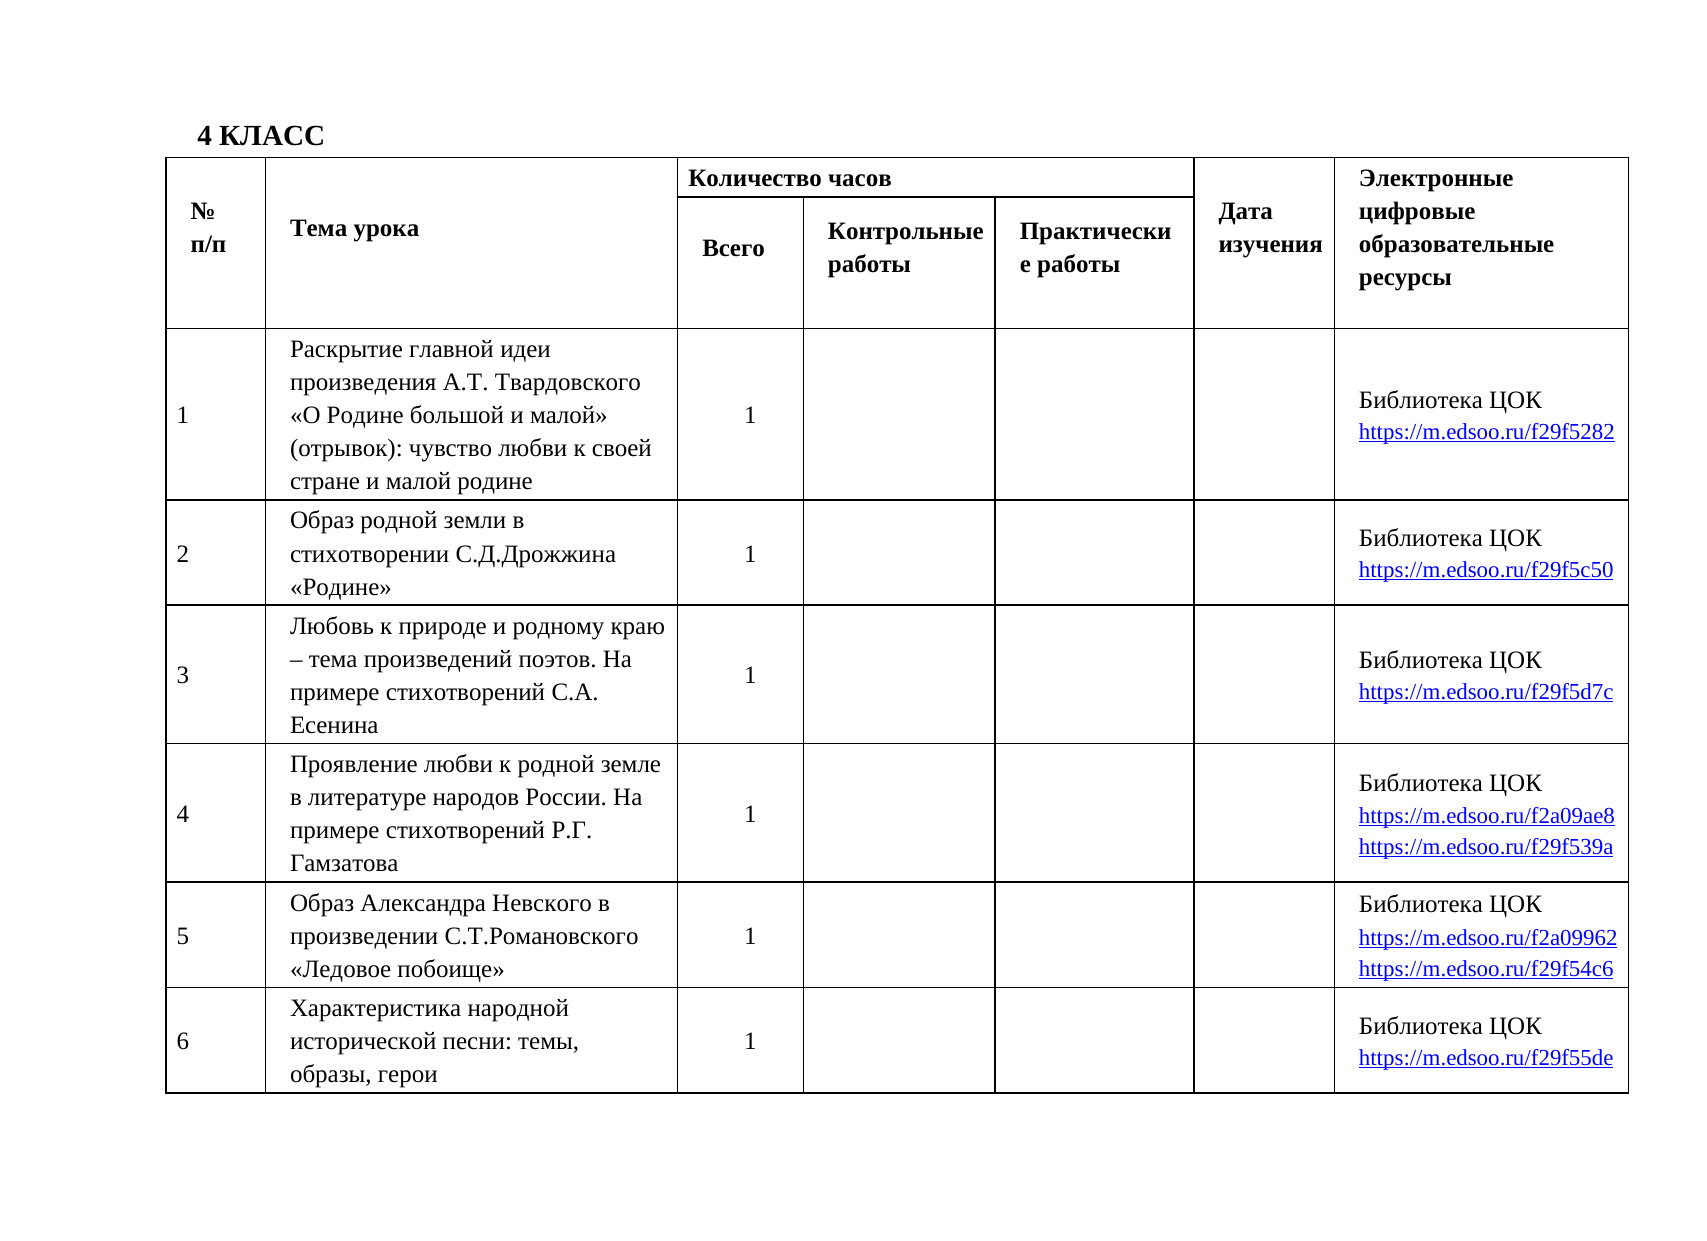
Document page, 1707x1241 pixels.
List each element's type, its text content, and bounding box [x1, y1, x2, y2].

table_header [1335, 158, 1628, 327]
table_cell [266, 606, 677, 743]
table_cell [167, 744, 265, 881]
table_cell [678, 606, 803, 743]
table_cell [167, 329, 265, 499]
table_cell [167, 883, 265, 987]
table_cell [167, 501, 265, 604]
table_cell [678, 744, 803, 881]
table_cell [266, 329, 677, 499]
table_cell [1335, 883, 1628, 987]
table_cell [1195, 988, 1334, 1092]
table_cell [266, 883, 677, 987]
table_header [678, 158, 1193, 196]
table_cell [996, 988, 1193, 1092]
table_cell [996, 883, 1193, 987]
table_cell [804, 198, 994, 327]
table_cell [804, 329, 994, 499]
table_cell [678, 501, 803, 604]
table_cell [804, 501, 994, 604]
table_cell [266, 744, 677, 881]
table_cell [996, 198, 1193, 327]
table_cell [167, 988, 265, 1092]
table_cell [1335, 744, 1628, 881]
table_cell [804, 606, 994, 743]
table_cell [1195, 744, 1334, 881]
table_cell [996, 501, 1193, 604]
text 4 КЛАСС [190, 118, 1618, 152]
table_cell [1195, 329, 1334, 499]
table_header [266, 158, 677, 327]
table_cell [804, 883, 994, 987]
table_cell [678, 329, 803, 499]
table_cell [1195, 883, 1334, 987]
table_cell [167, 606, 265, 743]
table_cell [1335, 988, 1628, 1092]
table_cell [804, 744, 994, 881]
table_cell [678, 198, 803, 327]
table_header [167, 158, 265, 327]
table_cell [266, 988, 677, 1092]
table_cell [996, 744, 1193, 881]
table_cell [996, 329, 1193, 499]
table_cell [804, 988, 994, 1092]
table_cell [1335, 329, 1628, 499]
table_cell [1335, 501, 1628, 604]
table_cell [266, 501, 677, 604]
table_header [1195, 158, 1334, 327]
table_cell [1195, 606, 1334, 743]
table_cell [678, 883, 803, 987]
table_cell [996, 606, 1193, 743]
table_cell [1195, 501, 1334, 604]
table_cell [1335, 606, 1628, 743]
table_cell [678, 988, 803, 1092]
